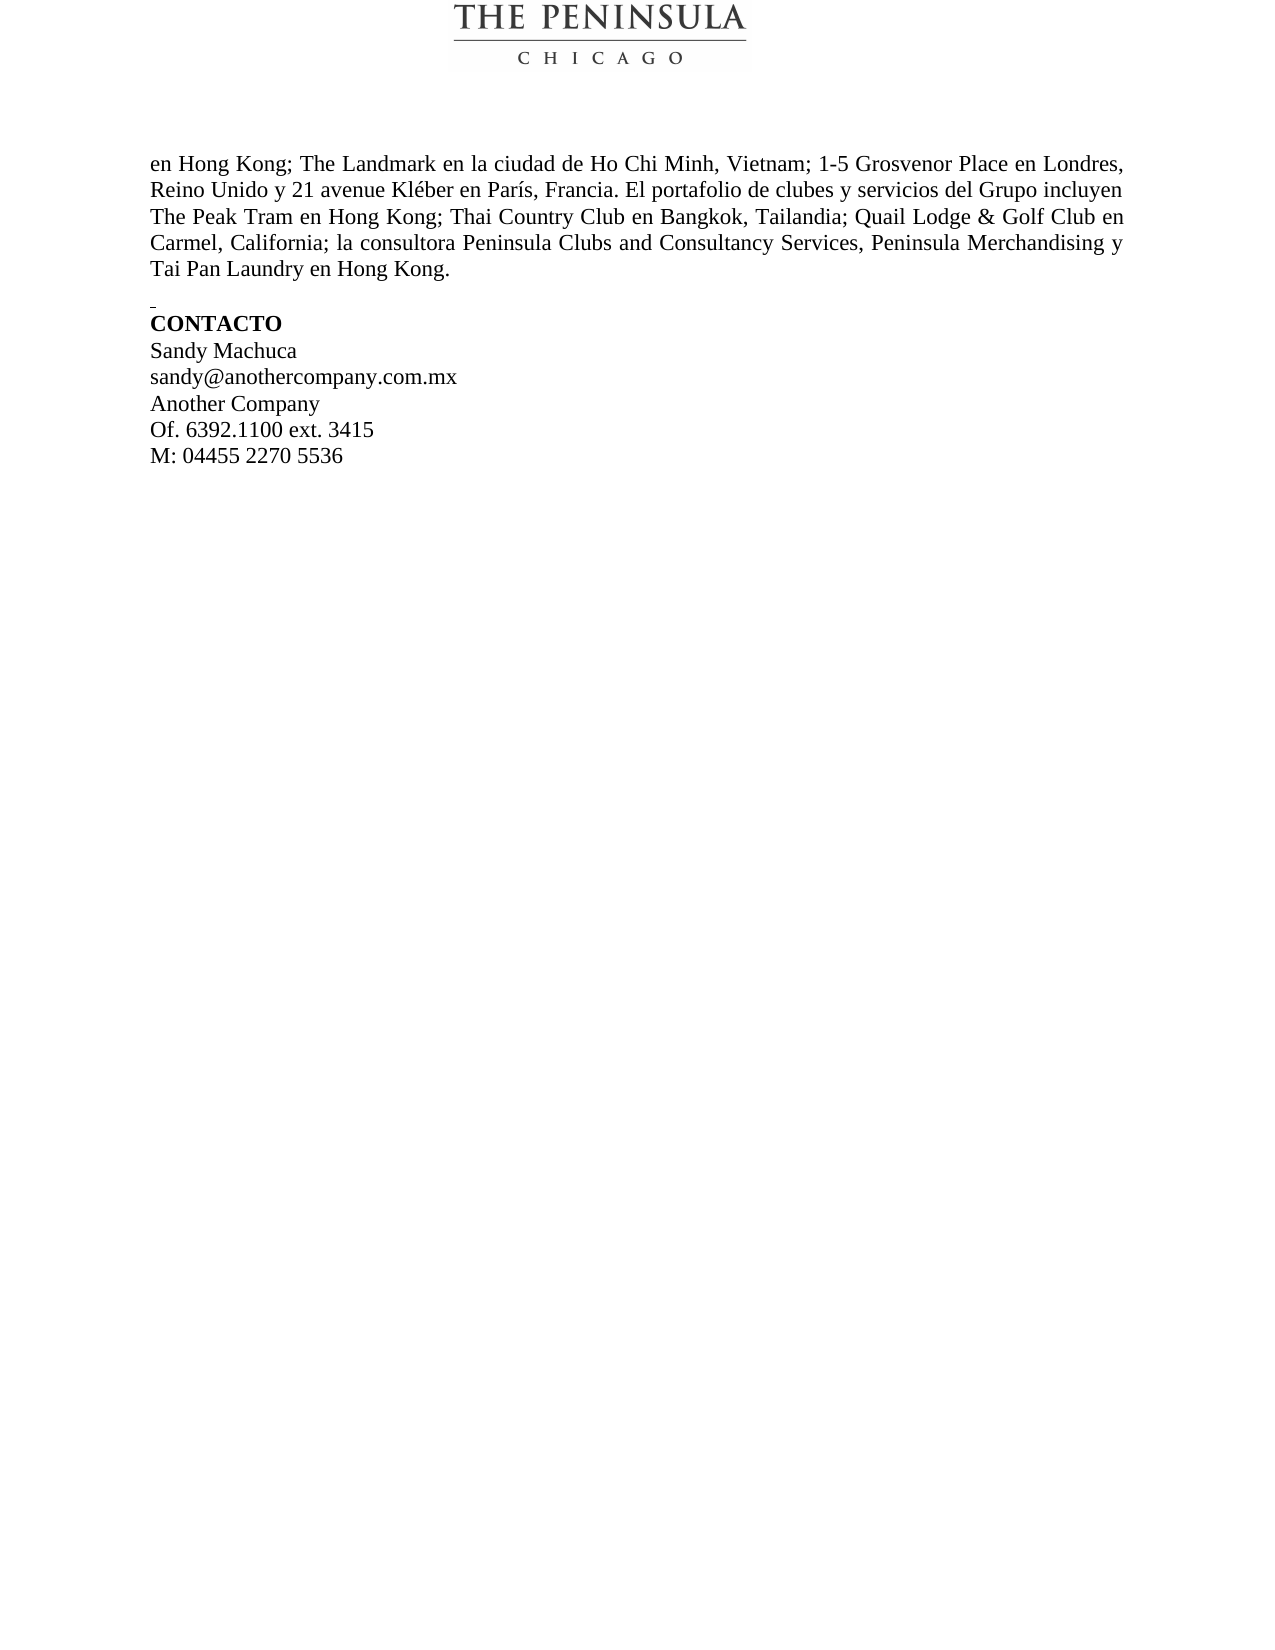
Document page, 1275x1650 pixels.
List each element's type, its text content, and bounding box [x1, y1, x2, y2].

text Of. 6392.1100 ext. 3415 [150, 416, 1125, 442]
picture [448, 0, 752, 72]
text Another Company [150, 389, 1125, 416]
text CONTACTO [150, 311, 1125, 337]
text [150, 150, 1125, 282]
text Sandy Machuca [150, 337, 1125, 363]
text M: 04455 2270 5536 [150, 442, 1125, 469]
text sandy@anothercompany.com.mx [150, 363, 1125, 389]
